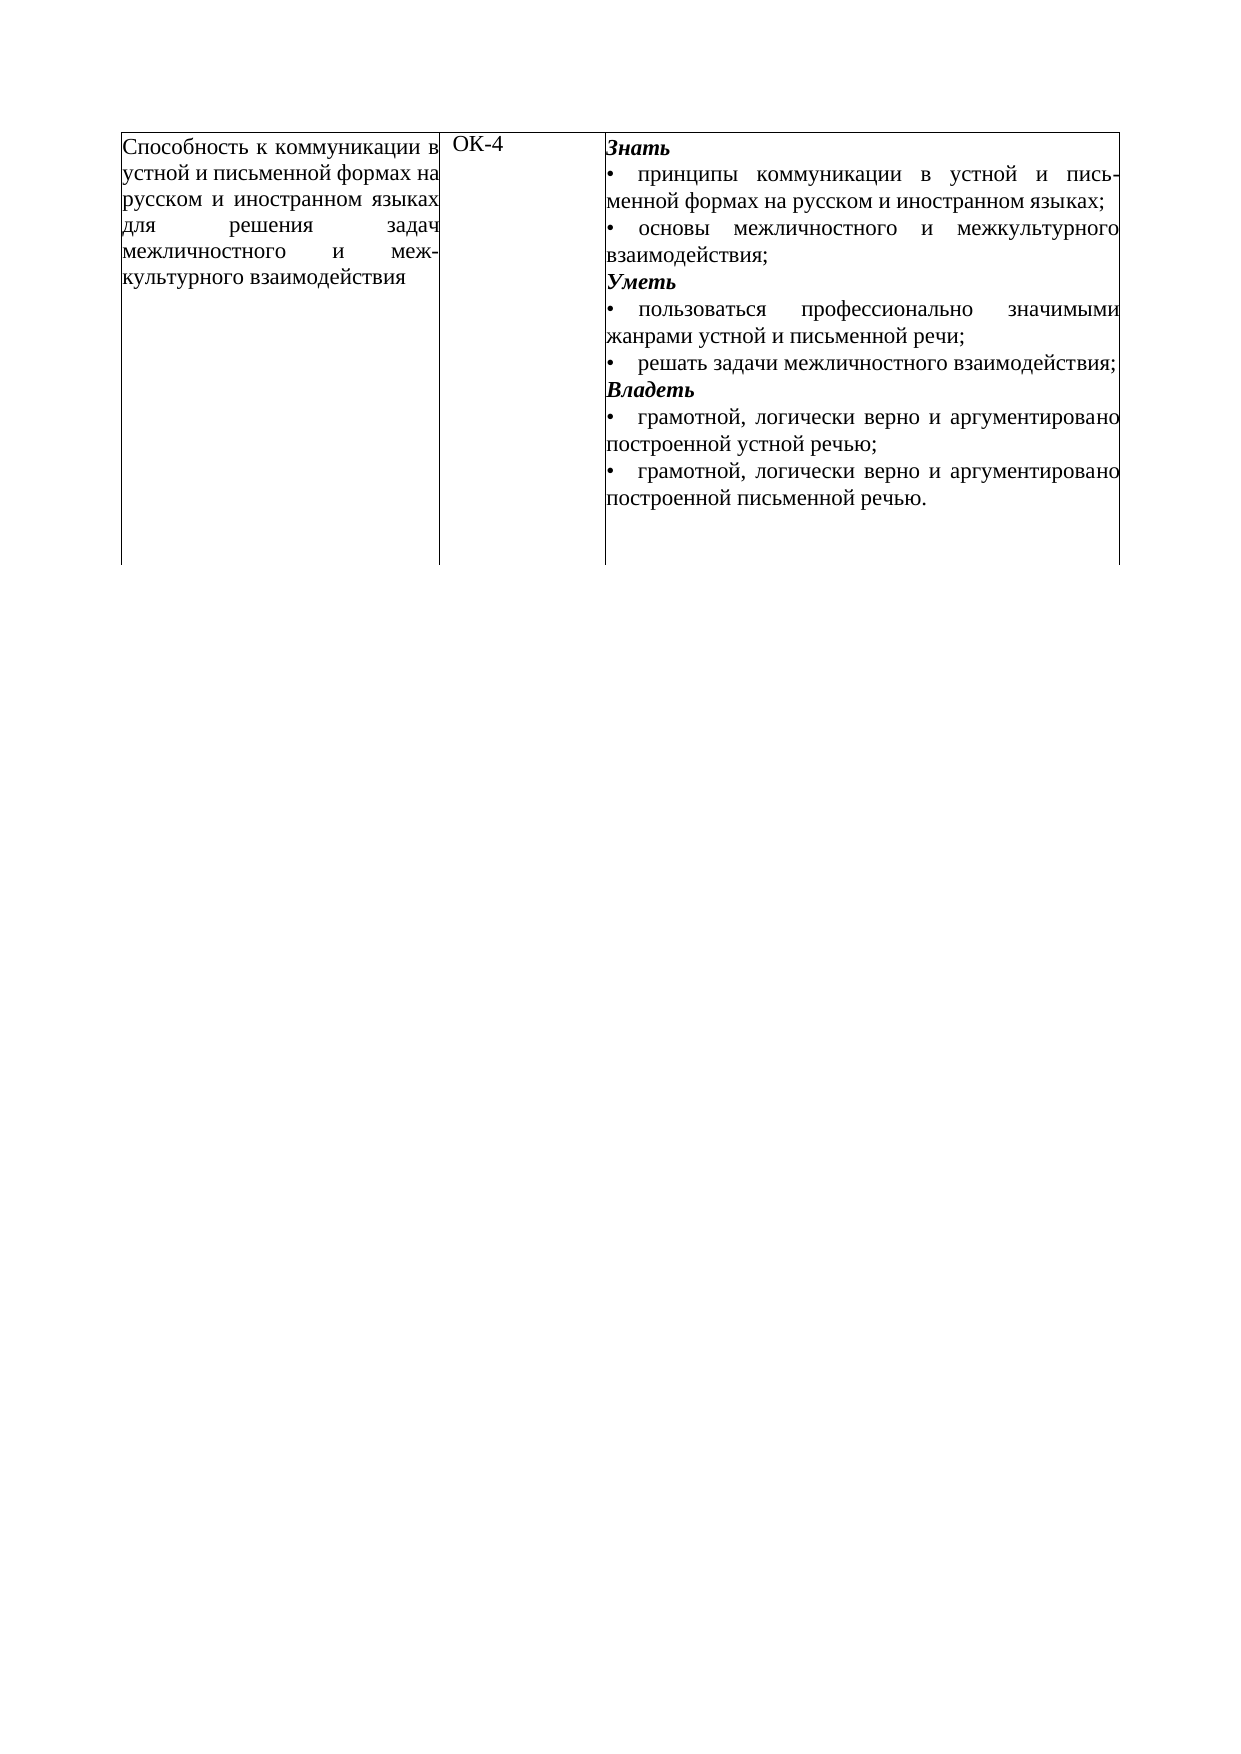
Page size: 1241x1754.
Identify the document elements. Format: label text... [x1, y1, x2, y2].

table_cell Знать принципы коммуникации в устной и письменной формах на русском и иностранном языках; основы межличностного и межкультурного взаимодействия; Уметь пользоваться профессионально значимыми жанрами устной и письменной речи; решать задачи межличностного взаимодействия; Владеть грамотной, логически верно и аргументировано построенной устной речью; грамотной, логически верно и аргументировано построенной письменной речью. [606, 133, 1119, 565]
table_cell ОК-4 [440, 133, 605, 565]
table_cell Способность к коммуникации в устной и письменной формах на русском и иностранном языках для решения задач межличностного и меж- культурного взаимодействия [122, 133, 439, 565]
